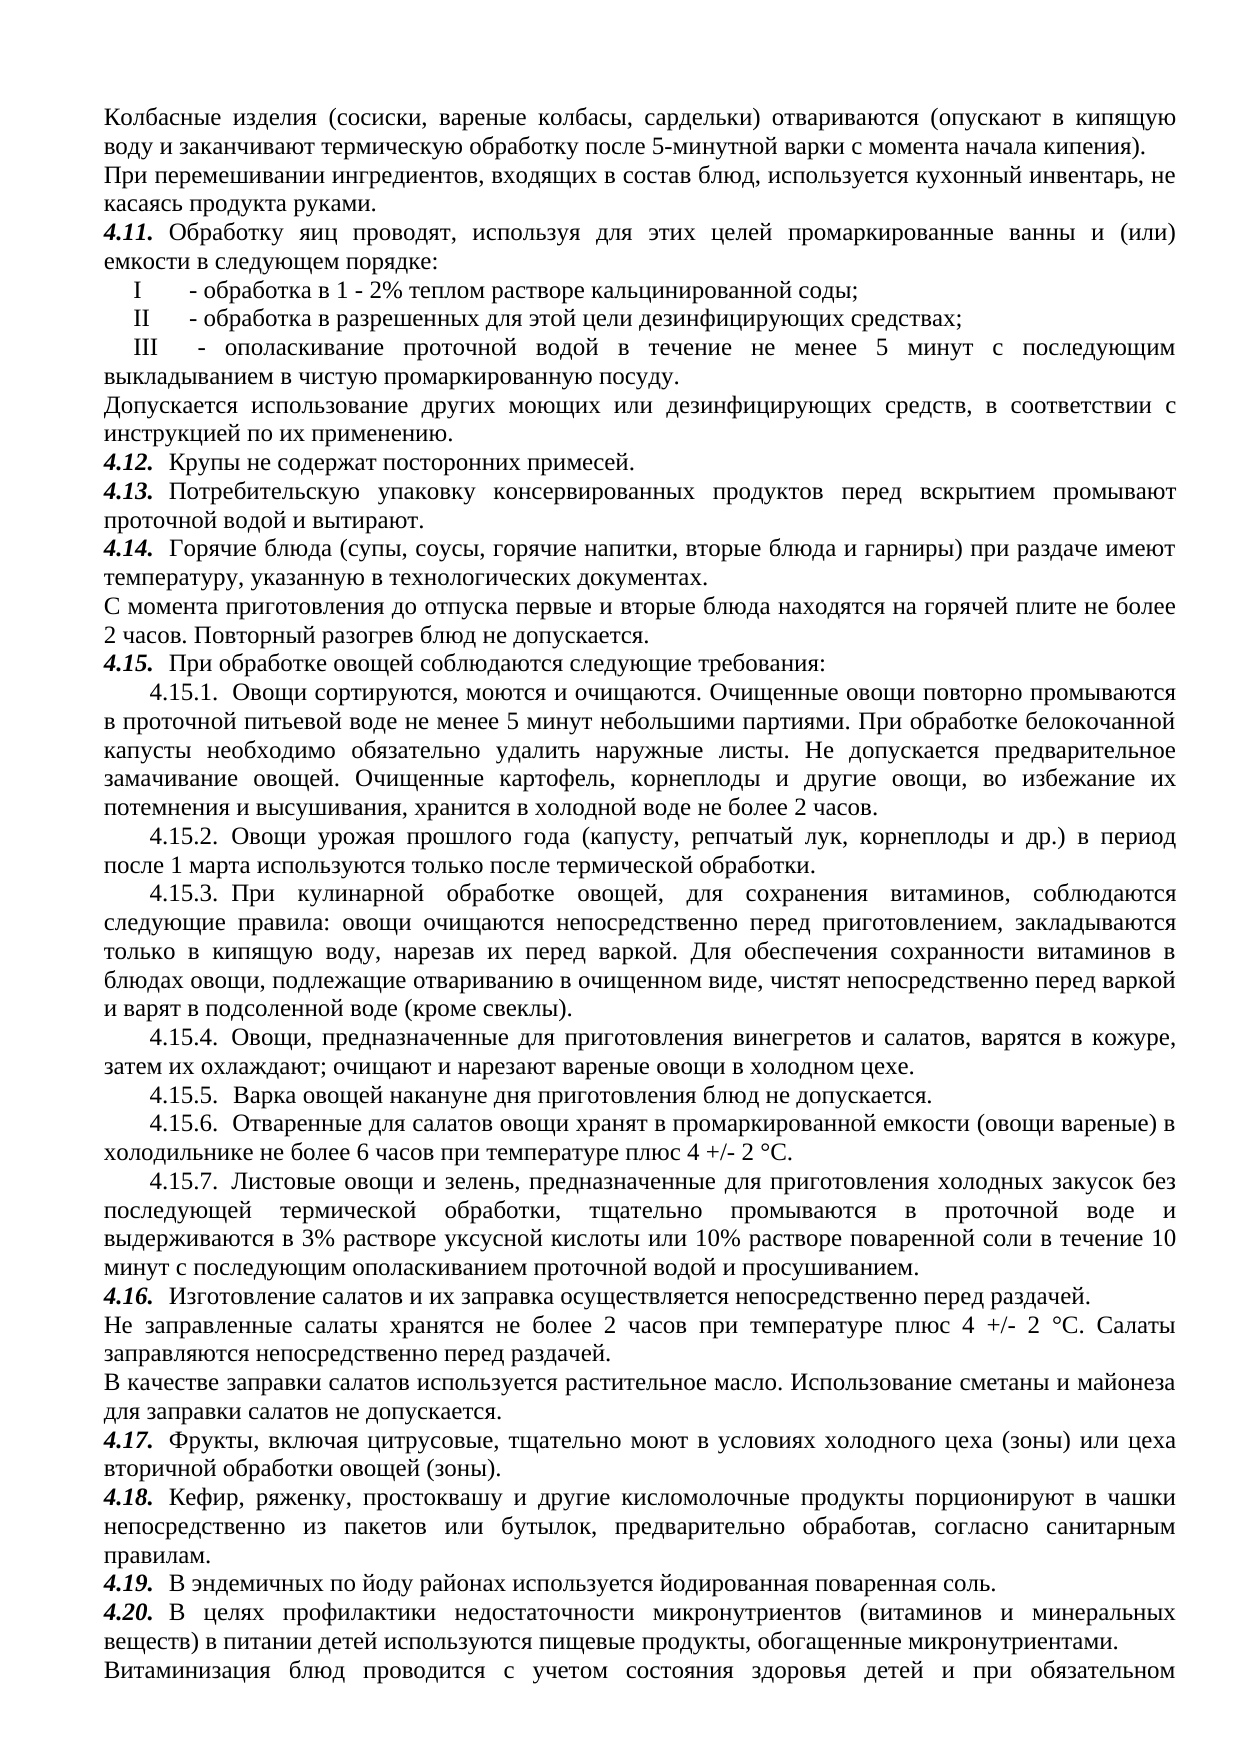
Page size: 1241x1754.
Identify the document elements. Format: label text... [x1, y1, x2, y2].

list При кулинарной обработке овощей, для сохранения витаминов, соблюдаются следующие правила: овощи очищаются непосредственно перед приготовлением, закладываются только в кипящую воду, нарезав их перед варкой. Для обеспечения сохранности витаминов в блюдах овощи, подлежащие отвариванию в очищенном виде, чистят непосредственно перед варкой и варят в подсоленной воде (кроме свеклы). [103, 878, 1177, 1022]
list Фрукты, включая цитрусовые, тщательно моют в условиях холодного цеха (зоны) или цеха вторичной обработки овощей (зоны). [103, 1425, 1177, 1482]
text С момента приготовления до отпуска первые и вторые блюда находятся на горячей плите не более 2 часов. Повторный разогрев блюд не допускается. [103, 591, 1177, 648]
list - ополаскивание проточной водой в течение не менее 5 минут с последующим выкладыванием в чистую промаркированную посуду. [103, 332, 1177, 390]
list Листовые овощи и зелень, предназначенные для приготовления холодных закусок без последующей термической обработки, тщательно промываются в проточной воде и выдерживаются в 3% растворе уксусной кислоты или 10% растворе поваренной соли в течение 10 минут с последующим ополаскиванием проточной водой и просушиванием. [103, 1166, 1177, 1281]
list Горячие блюда (супы, соусы, горячие напитки, вторые блюда и гарниры) при раздаче имеют температуру, указанную в технологических документах. [103, 533, 1177, 591]
list При обработке овощей соблюдаются следующие требования: [103, 648, 1177, 677]
list - обработка в 1 - 2% теплом растворе кальцинированной соды; [103, 275, 1177, 303]
list Отваренные для салатов овощи хранят в промаркированной емкости (овощи вареные) в холодильнике не более 6 часов при температуре плюс 4 +/- 2 °C. [103, 1108, 1177, 1166]
list Обработку яиц проводят, используя для этих целей промаркированные ванны и (или) емкости в следующем порядке: [103, 217, 1177, 275]
text Допускается использование других моющих или дезинфицирующих средств, в соответствии с инструкцией по их применению. [103, 390, 1177, 447]
text Колбасные изделия (сосиски, вареные колбасы, сардельки) отвариваются (опускают в кипящую воду и заканчивают термическую обработку после 5-минутной варки с момента начала кипения). [103, 102, 1177, 160]
list Потребительскую упаковку консервированных продуктов перед вскрытием промывают проточной водой и вытирают. [103, 476, 1177, 533]
list Кефир, ряженку, простоквашу и другие кисломолочные продукты порционируют в чашки непосредственно из пакетов или бутылок, предварительно обработав, согласно санитарным правилам. [103, 1482, 1177, 1568]
list Овощи, предназначенные для приготовления винегретов и салатов, варятся в кожуре, затем их охлаждают; очищают и нарезают вареные овощи в холодном цехе. [103, 1022, 1177, 1080]
list Овощи сортируются, моются и очищаются. Очищенные овощи повторно промываются в проточной питьевой воде не менее 5 минут небольшими партиями. При обработке белокочанной капусты необходимо обязательно удалить наружные листы. Не допускается предварительное замачивание овощей. Очищенные картофель, корнеплоды и другие овощи, во избежание их потемнения и высушивания, хранится в холодной воде не более 2 часов. [103, 677, 1177, 821]
list Изготовление салатов и их заправка осуществляется непосредственно перед раздачей. [168, 1281, 1177, 1310]
text В качестве заправки салатов используется растительное масло. Использование сметаны и майонеза для заправки салатов не допускается. [103, 1367, 1177, 1425]
list В целях профилактики недостаточности микронутриентов (витаминов и минеральных веществ) в питании детей используются пищевые продукты, обогащенные микронутриентами. [103, 1597, 1177, 1655]
list - обработка в разрешенных для этой цели дезинфицирующих средствах; [103, 303, 1177, 332]
text При перемешивании ингредиентов, входящих в состав блюд, используется кухонный инвентарь, не касаясь продукта руками. [103, 160, 1177, 217]
list Овощи урожая прошлого года (капусту, репчатый лук, корнеплоды и др.) в период после 1 марта используются только после термической обработки. [103, 821, 1177, 878]
text Не заправленные салаты хранятся не более 2 часов при температуре плюс 4 +/- 2 °C. Салаты заправляются непосредственно перед раздачей. [103, 1310, 1177, 1367]
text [103, 1655, 1177, 1683]
list Варка овощей накануне дня приготовления блюд не допускается. [103, 1080, 1177, 1108]
list В эндемичных по йоду районах используется йодированная поваренная соль. [103, 1568, 1177, 1597]
list Крупы не содержат посторонних примесей. [168, 447, 1177, 476]
